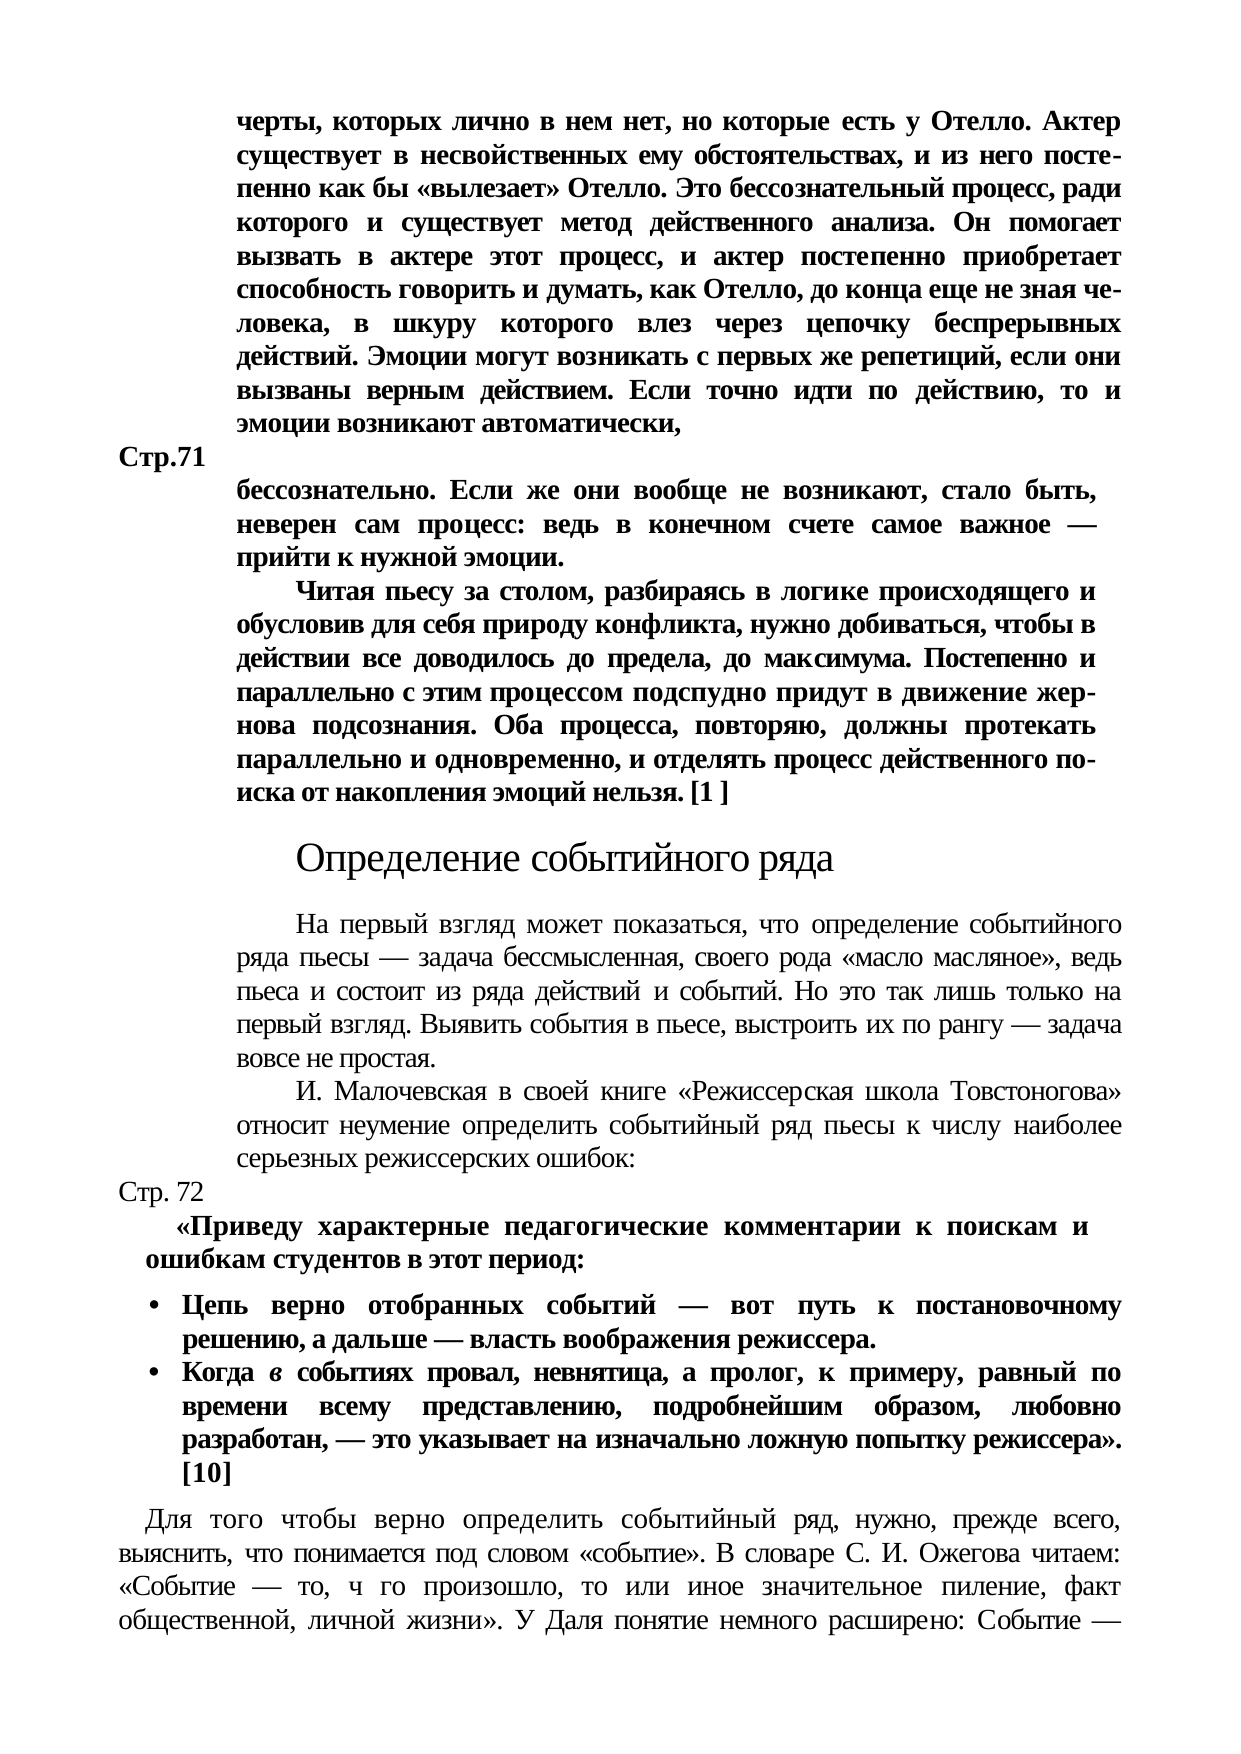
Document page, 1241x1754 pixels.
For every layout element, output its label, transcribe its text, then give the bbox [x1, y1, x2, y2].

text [118, 1501, 1121, 1635]
text бессознательно. Если же они вообще не возникают, стало быть, неверен сам процесс: ведь в конечном счете самое важное — прийти к нужной эмоции. [236, 472, 1097, 573]
list Когда в событиях провал, невнятица, а пролог, к примеру, равный по времени всему представлению, подробнейшим образом, любовно разработан, — это указывает на изначально ложную попытку режиссера». [10] [149, 1354, 1122, 1489]
text И. Малочевская в своей книге «Режиссерская школа Товстоногова» относит неумение определить событийный ряд пьесы к числу наиболее серьезных режиссерских ошибок: [236, 1073, 1122, 1174]
text Читая пьесу за столом, разбираясь в логике происходящего и обусловив для себя природу конфликта, нужно добиваться, чтобы в действии все доводилось до предела, до максимума. Постепенно и параллельно с этим процессом подспудно придут в движение жернова подсознания. Оба процесса, повторяю, должны протекать параллельно и одновременно, и отделять процесс действенного поиска от накопления эмоций нельзя. [1 ] [236, 573, 1096, 808]
list Цепь верно отобранных событий — вот путь к постановочному решению, а дальше — власть воображения режиссера. [149, 1287, 1122, 1354]
text «Приведу характерные педагогические комментарии к поискам и ошибкам студентов в этот период: [145, 1208, 1089, 1275]
text Определение событийного ряда [236, 833, 1044, 881]
text На первый взгляд может показаться, что определение событийного ряда пьесы — задача бессмысленная, своего рода «масло масляное», ведь пьеса и состоит из ряда действий и событий. Но это так лишь только на первый взгляд. Выявить события в пьесе, выстроить их по рангу — задача вовсе не простая. [236, 906, 1122, 1073]
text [236, 103, 1122, 439]
text Стр. 72 [118, 1174, 1122, 1208]
text Стр.71 [118, 439, 1122, 472]
